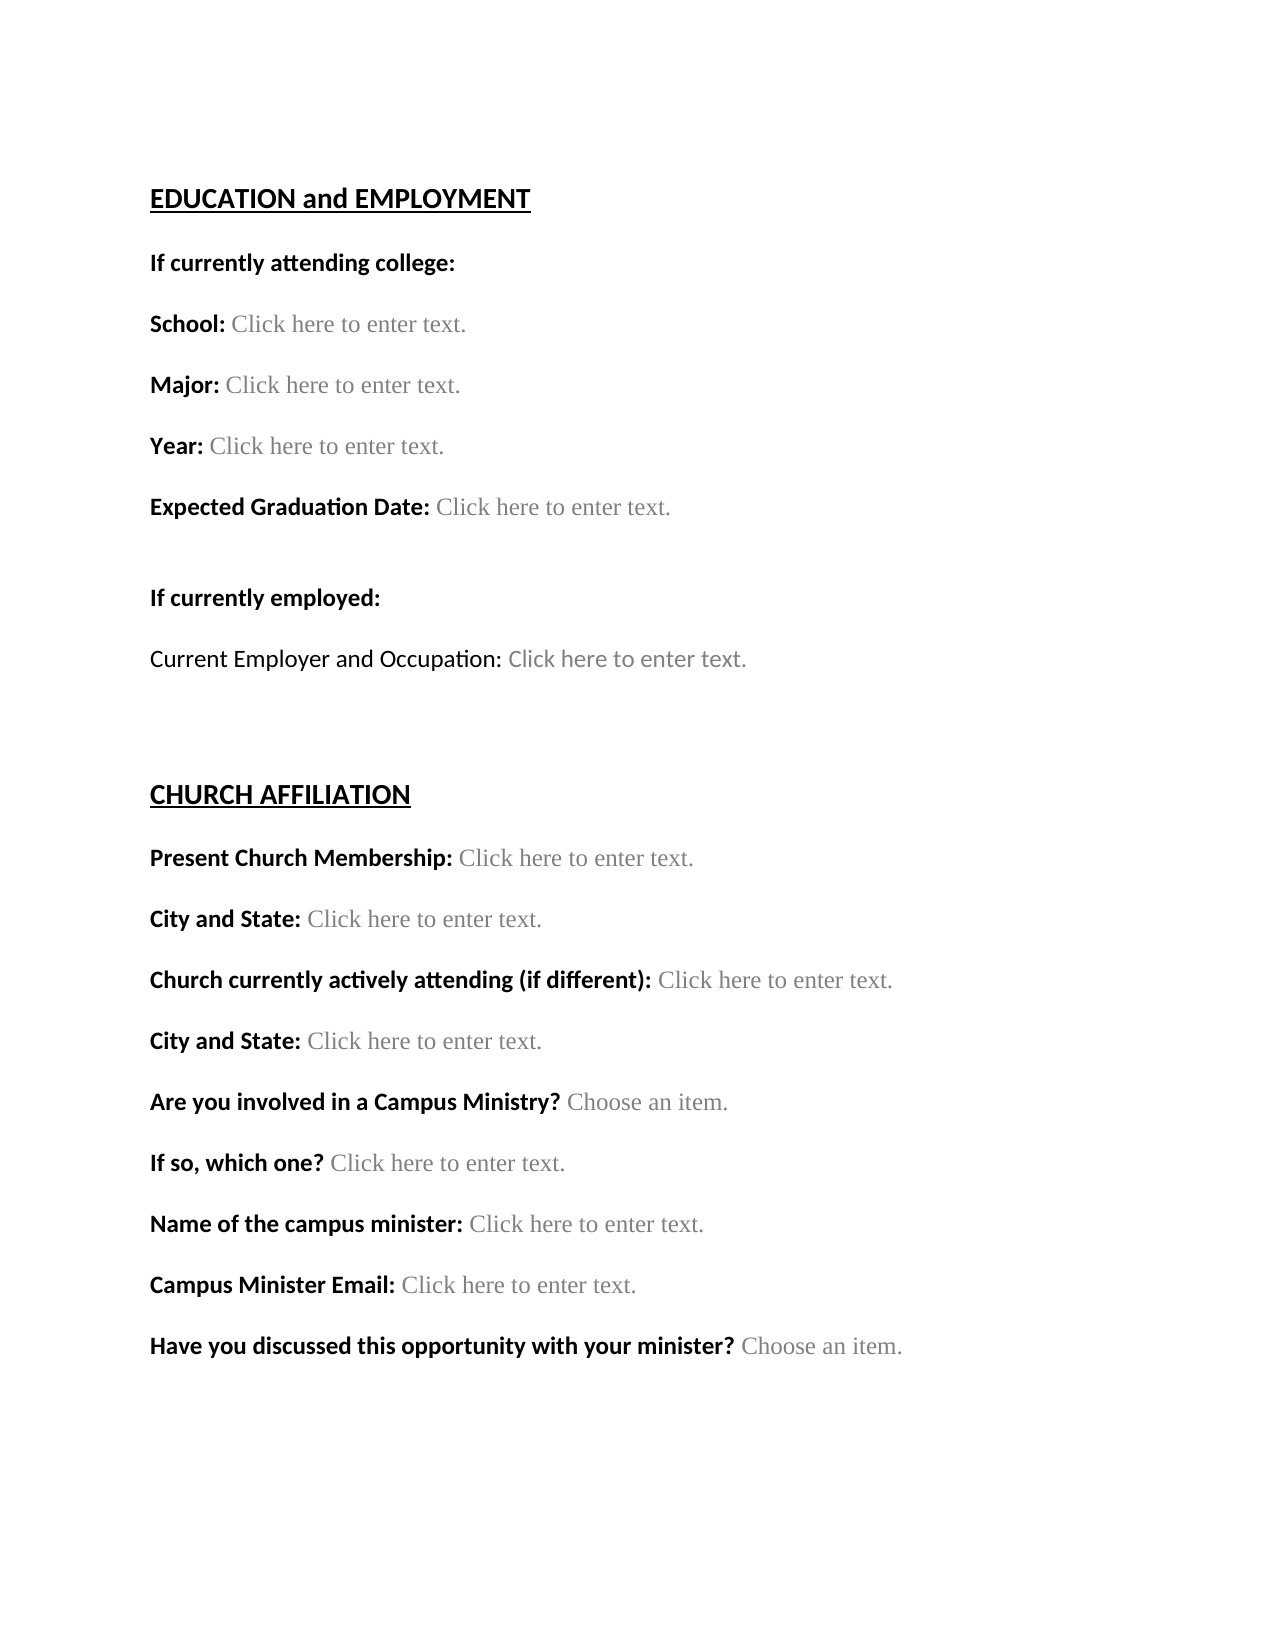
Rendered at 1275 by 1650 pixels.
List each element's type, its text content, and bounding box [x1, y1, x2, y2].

text Expected Graduation Date: [150, 491, 1125, 521]
text Have you discussed this opportunity with your minister? [150, 1330, 1125, 1361]
text CHURCH AFFILIATION [150, 776, 1125, 811]
text Major: [150, 369, 1125, 399]
text Campus Minister Email: [150, 1269, 1125, 1300]
text If so, which one? [150, 1147, 1125, 1178]
text If currently attending college: [150, 247, 1125, 277]
text Are you involved in a Campus Ministry? [150, 1086, 1125, 1117]
text Present Church Membership: [150, 842, 1125, 872]
text City and State: [150, 903, 1125, 933]
text EDUCATION and EMPLOYMENT [150, 181, 1125, 216]
text School: [150, 308, 1125, 338]
text Current Employer and Occupation: [150, 643, 1125, 674]
text Church currently actively attending (if different): [150, 964, 1125, 994]
text Year: [150, 430, 1125, 460]
text Name of the campus minister: [150, 1208, 1125, 1239]
text If currently employed: [150, 582, 1125, 613]
text City and State: [150, 1025, 1125, 1056]
